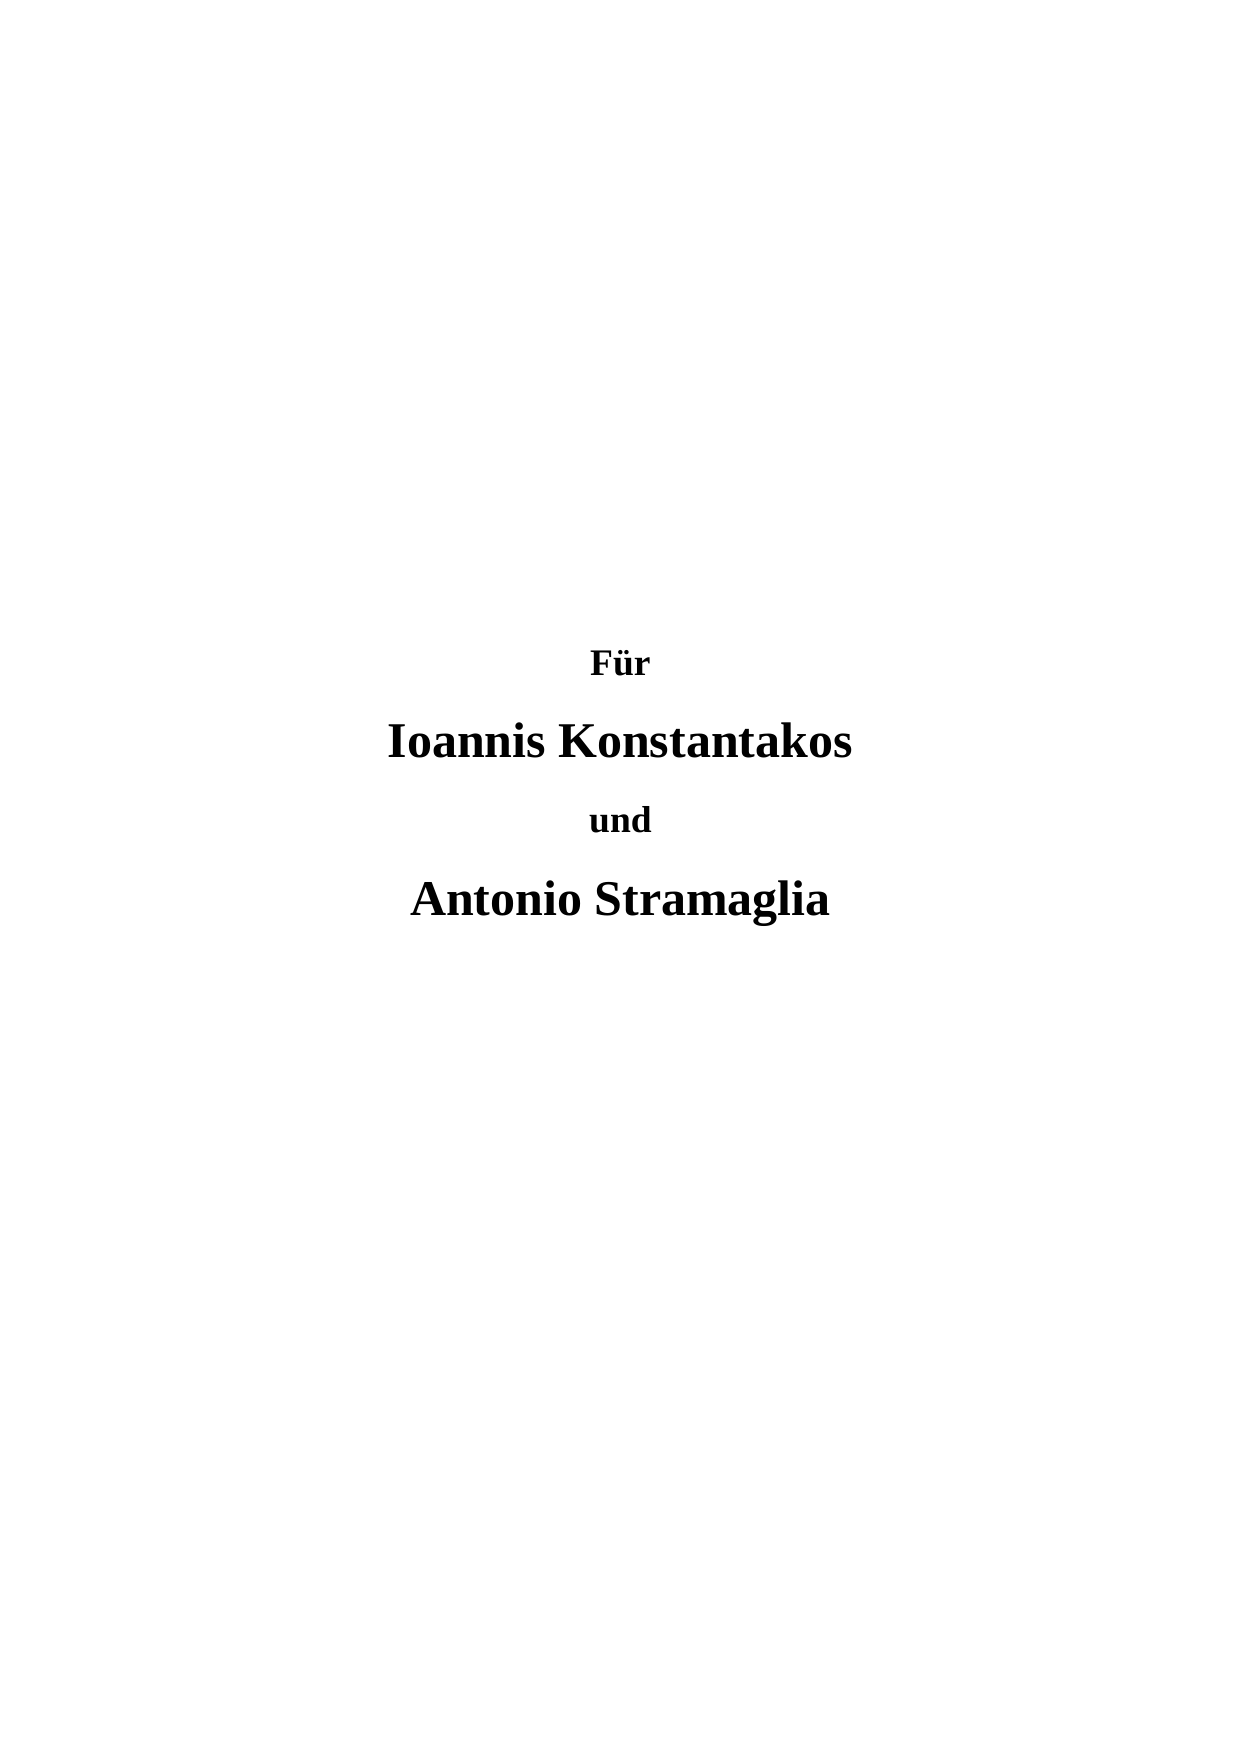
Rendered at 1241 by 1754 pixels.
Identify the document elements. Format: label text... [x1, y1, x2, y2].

text Antonio Stramaglia [148, 868, 1093, 926]
text Ioannis Konstantakos [148, 711, 1093, 768]
text Für [148, 641, 1093, 684]
text und [148, 798, 1093, 841]
